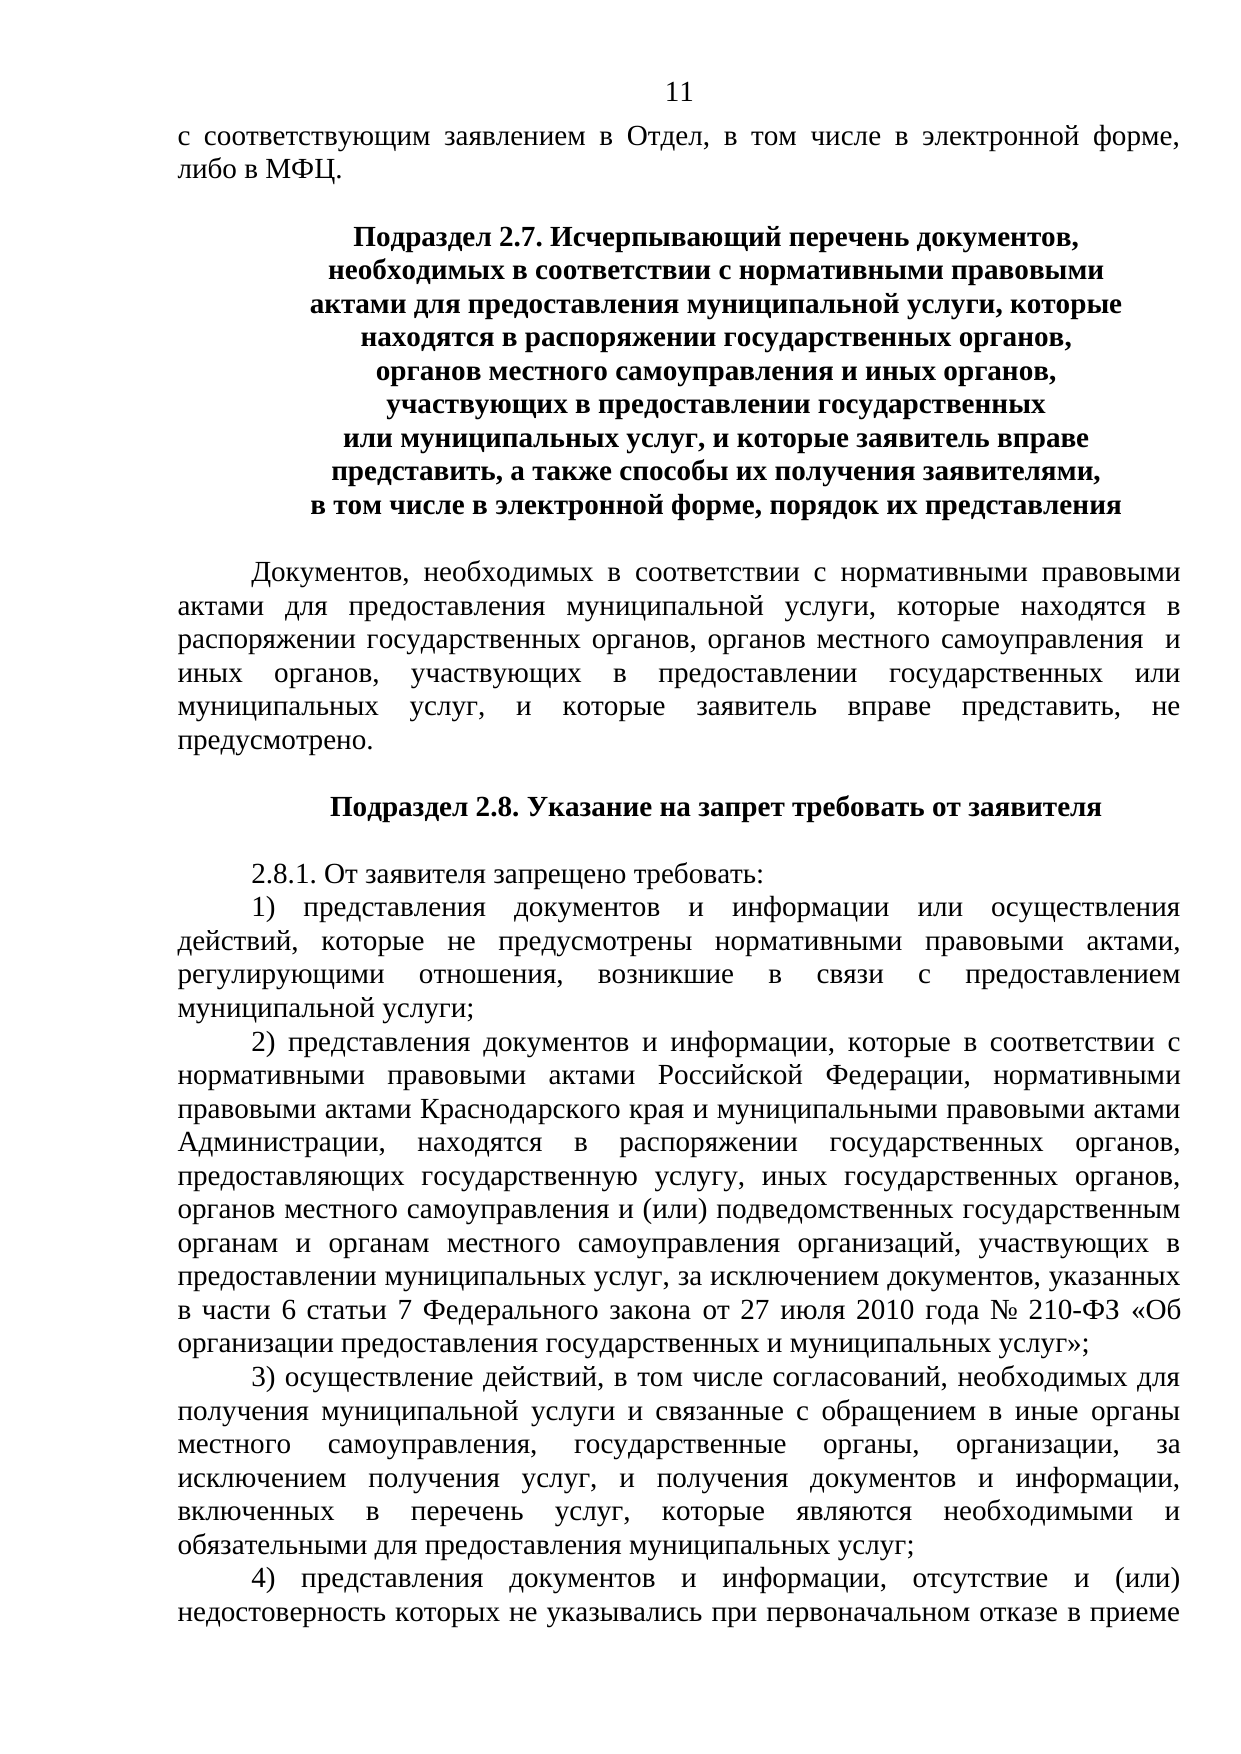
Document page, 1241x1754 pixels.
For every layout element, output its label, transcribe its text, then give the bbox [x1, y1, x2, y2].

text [177, 1560, 1181, 1627]
text в том числе в электронной форме, порядок их представления [177, 487, 1181, 521]
text находятся в распоряжении государственных органов, [177, 319, 1181, 353]
text 1) представления документов и информации или осуществления действий, которые не предусмотрены нормативными правовыми актами, регулирующими отношения, возникшие в связи с предоставлением муниципальной услуги; [177, 889, 1181, 1024]
text Документов, необходимых в соответствии с нормативными правовыми актами для предоставления муниципальной услуги, которые находятся в распоряжении государственных органов, органов местного самоуправления и иных органов, участвующих в предоставлении государственных или муниципальных услуг, и которые заявитель вправе представить, не предусмотрено. [177, 554, 1181, 755]
text Подраздел 2.7. Исчерпывающий перечень документов, [177, 219, 1181, 252]
text Подраздел 2.8. Указание на запрет требовать от заявителя [177, 789, 1181, 822]
text органов местного самоуправления и иных органов, [177, 353, 1181, 386]
text 3) осуществление действий, в том числе согласований, необходимых для получения муниципальной услуги и связанные с обращением в иные органы местного самоуправления, государственные органы, организации, за исключением получения услуг, и получения документов и информации, включенных в перечень услуг, которые являются необходимыми и обязательными для предоставления муниципальных услуг; [177, 1359, 1181, 1560]
text необходимых в соответствии с нормативными правовыми [177, 252, 1181, 286]
text представить, а также способы их получения заявителями, [177, 453, 1181, 487]
text 2.8.1. От заявителя запрещено требовать: [177, 856, 1181, 889]
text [177, 118, 1181, 185]
text участвующих в предоставлении государственных [177, 386, 1181, 420]
text или муниципальных услуг, и которые заявитель вправе [177, 420, 1181, 453]
text актами для предоставления муниципальной услуги, которые [177, 286, 1181, 319]
text 2) представления документов и информации, которые в соответствии с нормативными правовыми актами Российской Федерации, нормативными правовыми актами Краснодарского края и муниципальными правовыми актами Администрации, находятся в распоряжении государственных органов, предоставляющих государственную услугу, иных государственных органов, органов местного самоуправления и (или) подведомственных государственным органам и органам местного самоуправления организаций, участвующих в предоставлении муниципальных услуг, за исключением документов, указанных в части 6 статьи 7 Федерального закона от 27 июля 2010 года № 210-ФЗ «Об организации предоставления государственных и муниципальных услуг»; [177, 1024, 1181, 1359]
